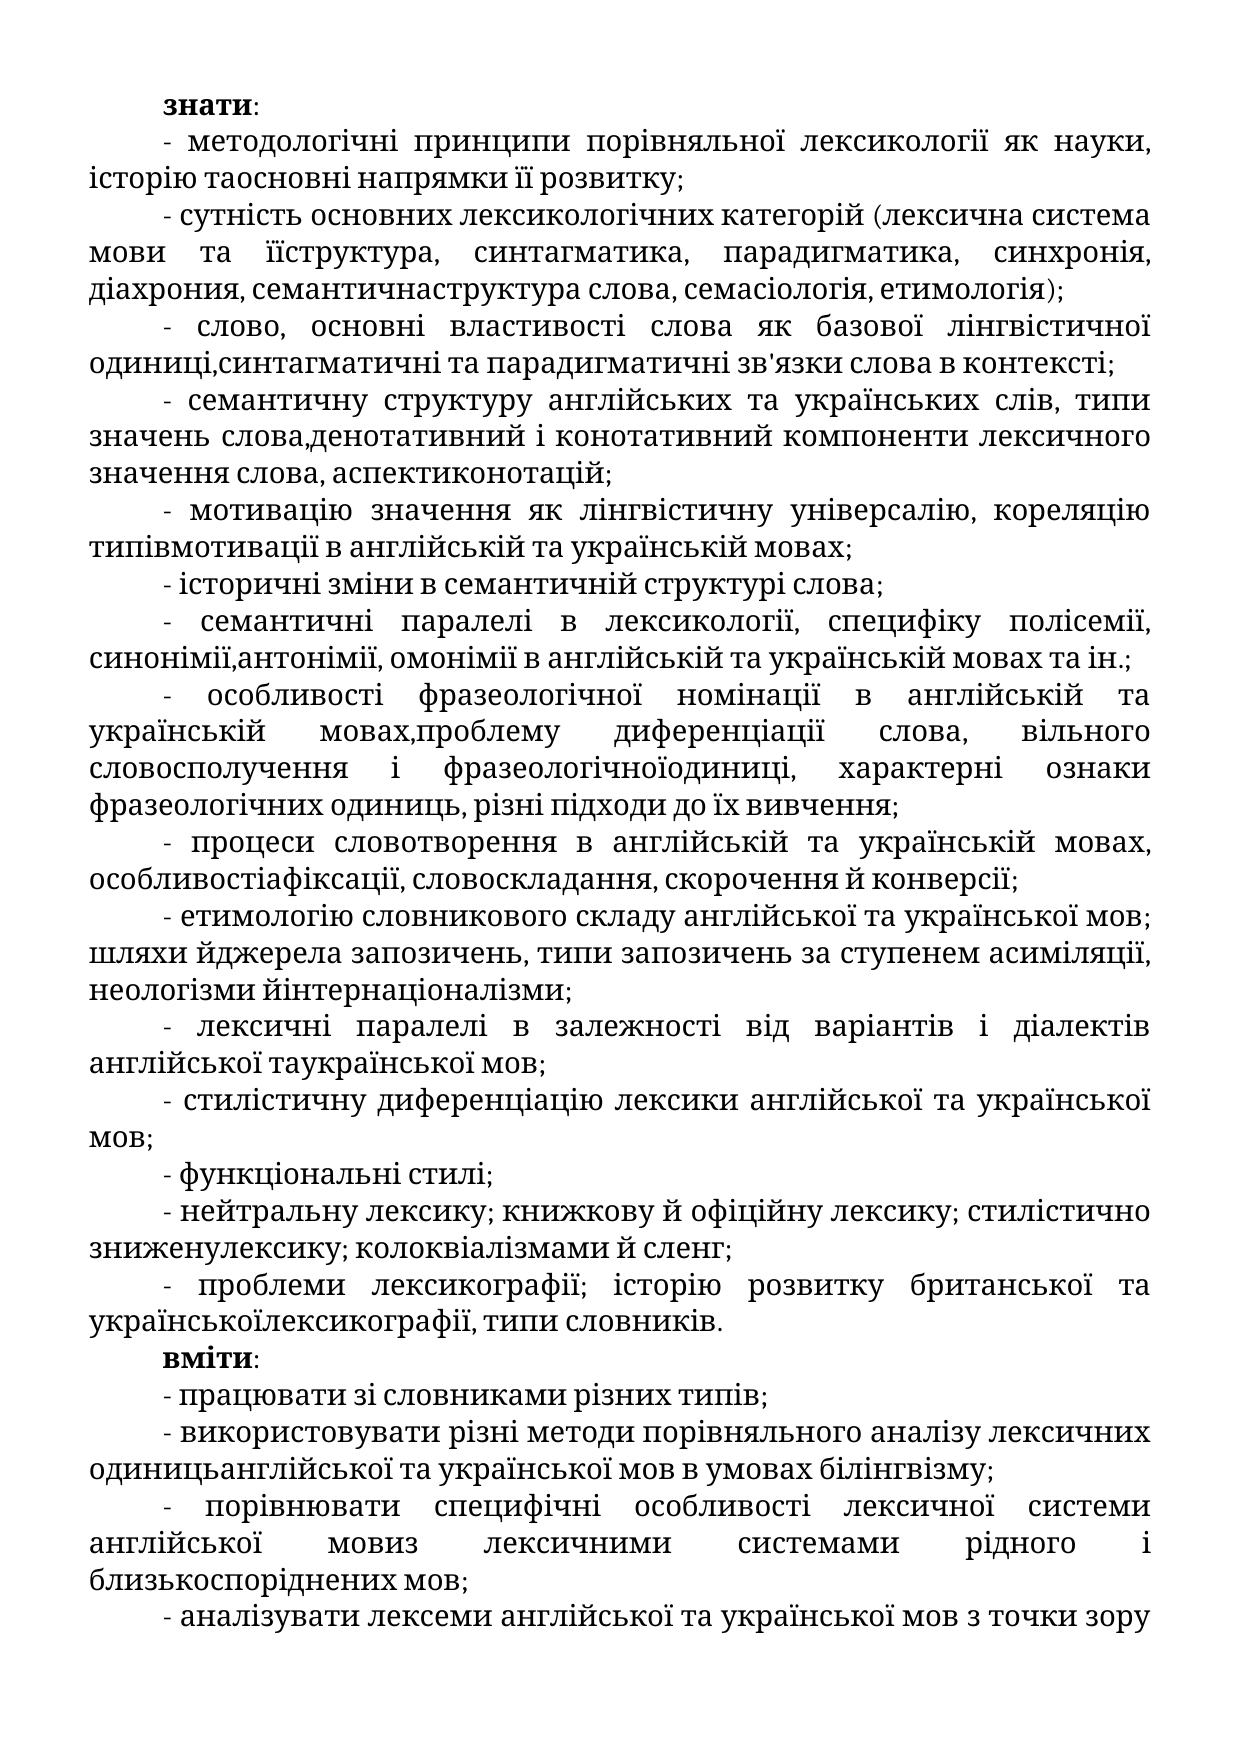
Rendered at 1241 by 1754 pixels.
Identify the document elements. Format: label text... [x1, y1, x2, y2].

text - нейтральну лексику; книжкову й офіційну лексику; стилістично зниженулексику; колоквіалізмами й сленг; [89, 1195, 1152, 1265]
text - методологічні принципи порівняльної лексикології як науки, історію таосновні напрямки її розвитку; [89, 126, 1152, 196]
text - етимологію словникового складу англійської та української мов; шляхи йджерела запозичень, типи запозичень за ступенем асиміляції, неологізми йінтернаціоналізми; [89, 900, 1152, 1007]
text - слово, основні властивості слова як базової лінгвістичної одиниці,синтагматичні та парадигматичні зв'язки слова в контексті; [89, 310, 1152, 380]
text знати: [89, 89, 1152, 122]
text - лексичні паралелі в залежності від варіантів і діалектів англійської таукраїнської мов; [89, 1011, 1152, 1081]
text - функціональні стилі; [89, 1158, 1152, 1192]
text - семантичні паралелі в лексикології, специфіку полісемії, синонімії,антонімії, омонімії в англійській та українській мовах та ін.; [89, 605, 1152, 675]
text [89, 1601, 1152, 1634]
text - стилістичну диференціацію лексики англійської та української мов; [89, 1084, 1152, 1155]
text вміти: [89, 1342, 1152, 1376]
text - працювати зі словниками різних типів; [89, 1379, 1152, 1413]
text - використовувати різні методи порівняльного аналізу лексичних одиницьанглійської та української мов в умовах білінгвізму; [89, 1416, 1152, 1487]
text - історичні зміни в семантичній структурі слова; [89, 568, 1152, 602]
text - сутність основних лексикологічних категорій (лексична система мови та їїструктура, синтагматика, парадигматика, синхронія, діахрония, семантичнаструктура слова, семасіологія, етимологія); [89, 199, 1152, 307]
text - порівнювати специфічні особливості лексичної системи англійської мовиз лексичними системами рідного і близькоспоріднених мов; [89, 1490, 1152, 1597]
text - семантичну структуру англійських та українських слів, типи значень слова,денотативний і конотативний компоненти лексичного значення слова, аспектиконотацій; [89, 384, 1152, 491]
text - процеси словотворення в англійській та українській мовах, особливостіафіксації, словоскладання, скорочення й конверсії; [89, 826, 1152, 897]
text - мотивацію значення як лінгвістичну універсалію, кореляцію типівмотивації в англійській та українській мовах; [89, 494, 1152, 565]
text - особливості фразеологічної номінації в англійській та українській мовах,проблему диференціації слова, вільного словосполучення і фразеологічноїодиниці, характерні ознаки фразеологічних одиниць, різні підходи до їх вивчення; [89, 679, 1152, 823]
text - проблеми лексикографії; історію розвитку британської та українськоїлексикографії, типи словників. [89, 1269, 1152, 1339]
